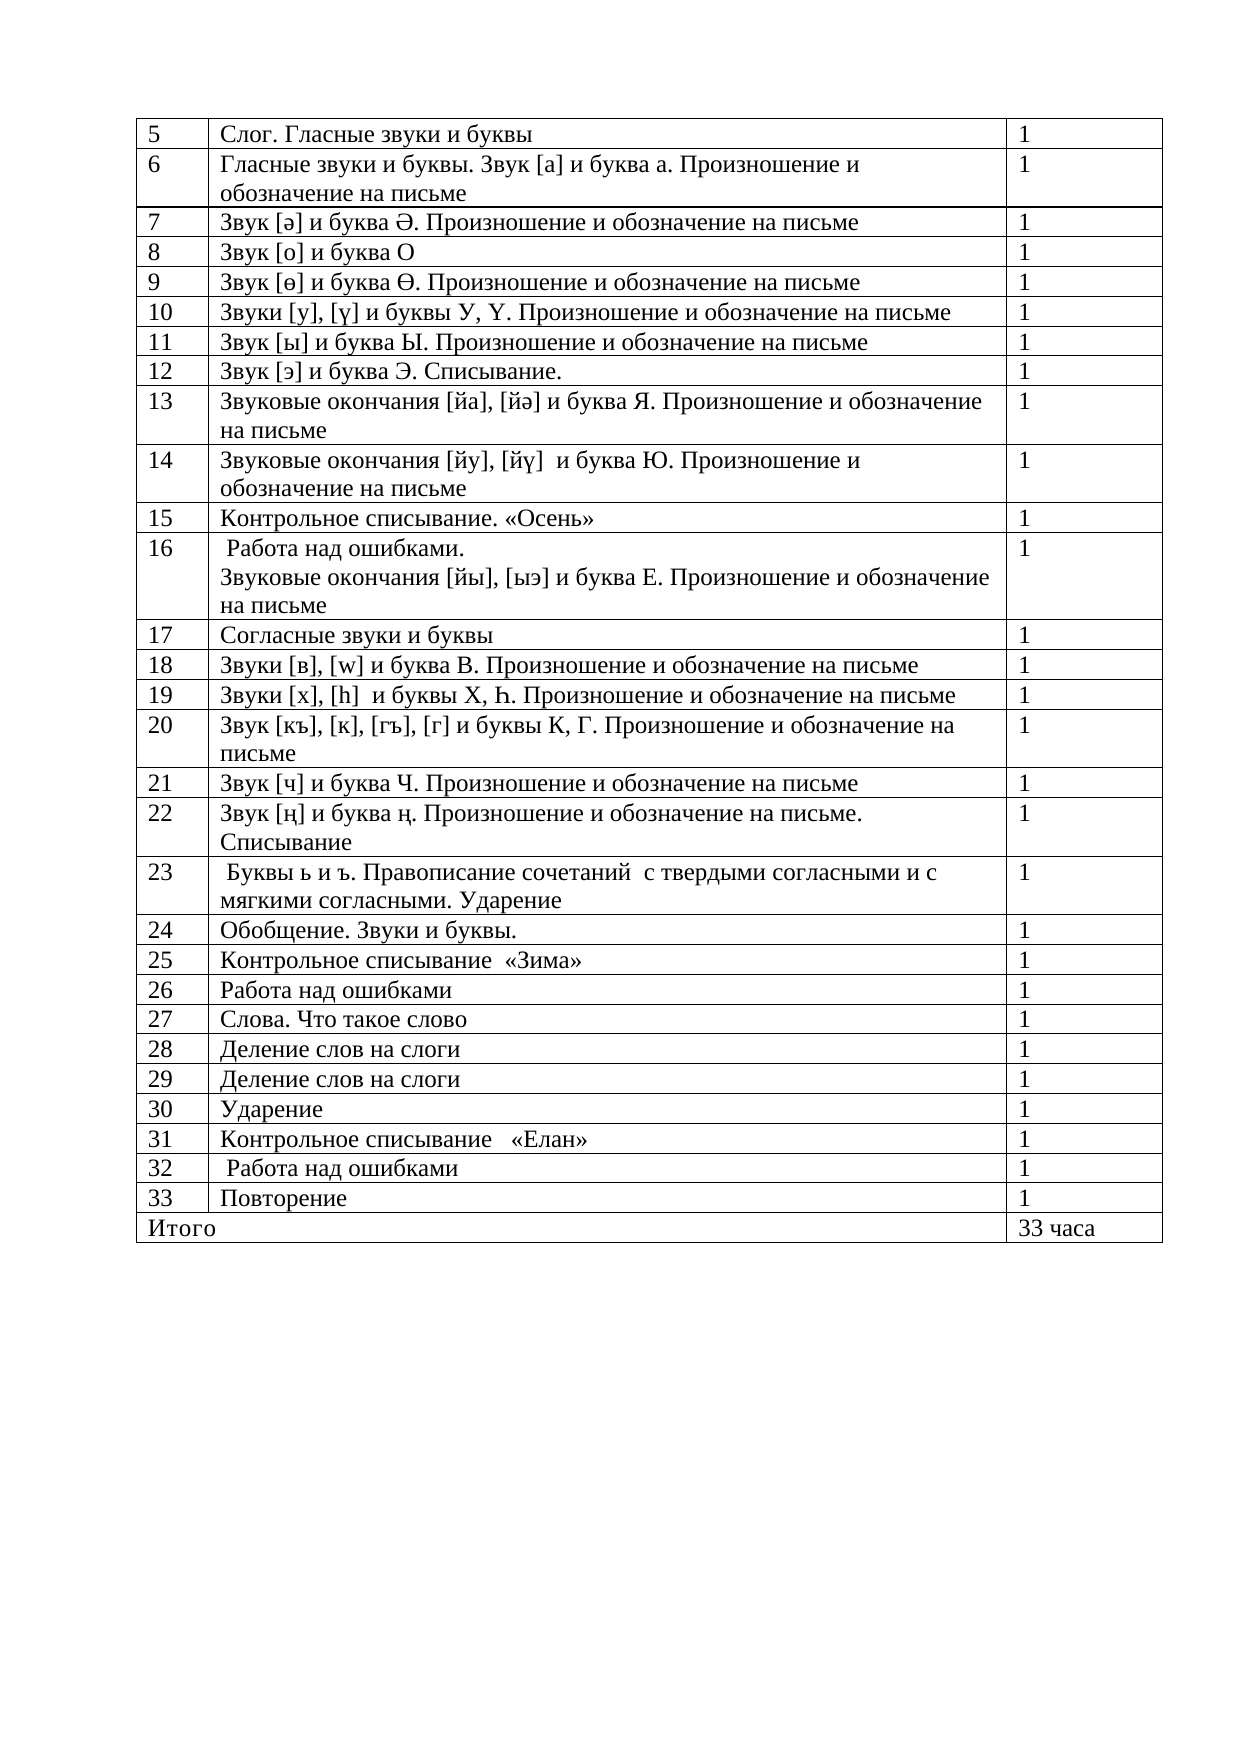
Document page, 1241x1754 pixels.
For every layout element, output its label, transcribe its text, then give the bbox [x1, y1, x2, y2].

table_cell 1 [1007, 327, 1162, 355]
table_cell 19 [137, 680, 208, 709]
table_cell 1 [1007, 1034, 1162, 1063]
table_cell Работа над ошибками. Звуковые окончания [йы], [ыэ] и буква Е. Произношение и обозначение на письме [209, 533, 1006, 619]
table_cell Деление слов на слоги [209, 1034, 1006, 1063]
table_cell 6 [137, 149, 208, 206]
table_cell 1 [1007, 1005, 1162, 1033]
table_cell Звуковые окончания [йа], [йә] и буква Я. Произношение и обозначение на письме [209, 386, 1006, 444]
table_cell 1 [1007, 620, 1162, 649]
table_cell 1 [1007, 915, 1162, 944]
table_cell 1 [1007, 503, 1162, 532]
table_cell Деление слов на слоги [209, 1064, 1006, 1093]
table_cell Обобщение. Звуки и буквы. [209, 915, 1006, 944]
table_cell Звук [ө] и буква Ө. Произношение и обозначение на письме [209, 267, 1006, 296]
table_cell Повторение [209, 1183, 1006, 1212]
table_cell 20 [137, 710, 208, 767]
table_cell 11 [137, 327, 208, 355]
table_cell 1 [1007, 356, 1162, 385]
table_cell Слог. Гласные звуки и буквы [209, 119, 1006, 148]
table_cell 1 [1007, 857, 1162, 914]
table_cell 10 [137, 297, 208, 326]
table_cell 32 [137, 1154, 208, 1182]
table_cell 1 [1007, 798, 1162, 856]
table_cell 18 [137, 650, 208, 679]
table_cell Звук [ә] и буква Ә. Произношение и обозначение на письме [209, 208, 1006, 236]
table_cell 1 [1007, 386, 1162, 444]
table_cell 27 [137, 1005, 208, 1033]
table_cell 5 [137, 119, 208, 148]
table_cell Буквы ь и ъ. Правописание сочетаний с твердыми согласными и с мягкими согласными. Ударение [209, 857, 1006, 914]
table_cell 1 [1007, 149, 1162, 206]
table_cell 1 [1007, 208, 1162, 236]
table_cell Контрольное списывание. «Осень» [209, 503, 1006, 532]
table_cell 1 [1007, 680, 1162, 709]
table_cell 1 [1007, 710, 1162, 767]
table_cell Контрольное списывание «Елан» [209, 1124, 1006, 1152]
table_cell 31 [137, 1124, 208, 1152]
table_cell 9 [137, 267, 208, 296]
table_cell 15 [137, 503, 208, 532]
table_cell Звуки [у], [ү] и буквы У, Ү. Произношение и обозначение на письме [209, 297, 1006, 326]
table_cell 1 [1007, 975, 1162, 1003]
table_cell 1 [1007, 267, 1162, 296]
table_cell Итого [137, 1213, 1006, 1242]
table_cell 33 [137, 1183, 208, 1212]
table_cell 21 [137, 768, 208, 797]
table_cell 1 [1007, 237, 1162, 266]
table_cell Звуки [в], [w] и буква В. Произношение и обозначение на письме [209, 650, 1006, 679]
table_cell 23 [137, 857, 208, 914]
table_cell Звуковые окончания [йу], [йү] и буква Ю. Произношение и обозначение на письме [209, 445, 1006, 502]
table_cell Работа над ошибками [209, 975, 1006, 1003]
table_cell Слова. Что такое слово [209, 1005, 1006, 1033]
table_cell 1 [1007, 1154, 1162, 1182]
table_cell Звук [ң] и буква ң. Произношение и обозначение на письме. Списывание [209, 798, 1006, 856]
table_cell 8 [137, 237, 208, 266]
table_cell 24 [137, 915, 208, 944]
table_cell Звуки [х], [һ] и буквы Х, Һ. Произношение и обозначение на письме [209, 680, 1006, 709]
table_cell 1 [1007, 650, 1162, 679]
table_cell 1 [1007, 297, 1162, 326]
table_cell Ударение [209, 1094, 1006, 1123]
table_cell Звук [э] и буква Э. Списывание. [209, 356, 1006, 385]
table_cell 1 [1007, 945, 1162, 974]
table_cell 1 [1007, 1124, 1162, 1152]
table_cell 1 [1007, 1064, 1162, 1093]
table_cell 14 [137, 445, 208, 502]
table_cell 26 [137, 975, 208, 1003]
table_cell Звук [о] и буква О [209, 237, 1006, 266]
table_cell 1 [1007, 768, 1162, 797]
table_cell 1 [1007, 1094, 1162, 1123]
table_cell 13 [137, 386, 208, 444]
table_cell 30 [137, 1094, 208, 1123]
table_cell Работа над ошибками [209, 1154, 1006, 1182]
table_cell 1 [1007, 533, 1162, 619]
table_cell 16 [137, 533, 208, 619]
table_cell 12 [137, 356, 208, 385]
table_cell 29 [137, 1064, 208, 1093]
table_cell 17 [137, 620, 208, 649]
table_cell Гласные звуки и буквы. Звук [а] и буква а. Произношение и обозначение на письме [209, 149, 1006, 206]
table_cell 1 [1007, 1183, 1162, 1212]
table_cell Звук [къ], [к], [гъ], [г] и буквы К, Г. Произношение и обозначение на письме [209, 710, 1006, 767]
table_cell 1 [1007, 119, 1162, 148]
table_cell 33 часа [1007, 1213, 1162, 1242]
table_cell 7 [137, 208, 208, 236]
table_cell 28 [137, 1034, 208, 1063]
table_cell Звук [ч] и буква Ч. Произношение и обозначение на письме [209, 768, 1006, 797]
table_cell 25 [137, 945, 208, 974]
table_cell Звук [ы] и буква Ы. Произношение и обозначение на письме [209, 327, 1006, 355]
table_cell 22 [137, 798, 208, 856]
table_cell 1 [1007, 445, 1162, 502]
table_cell Согласные звуки и буквы [209, 620, 1006, 649]
table_cell Контрольное списывание «Зима» [209, 945, 1006, 974]
